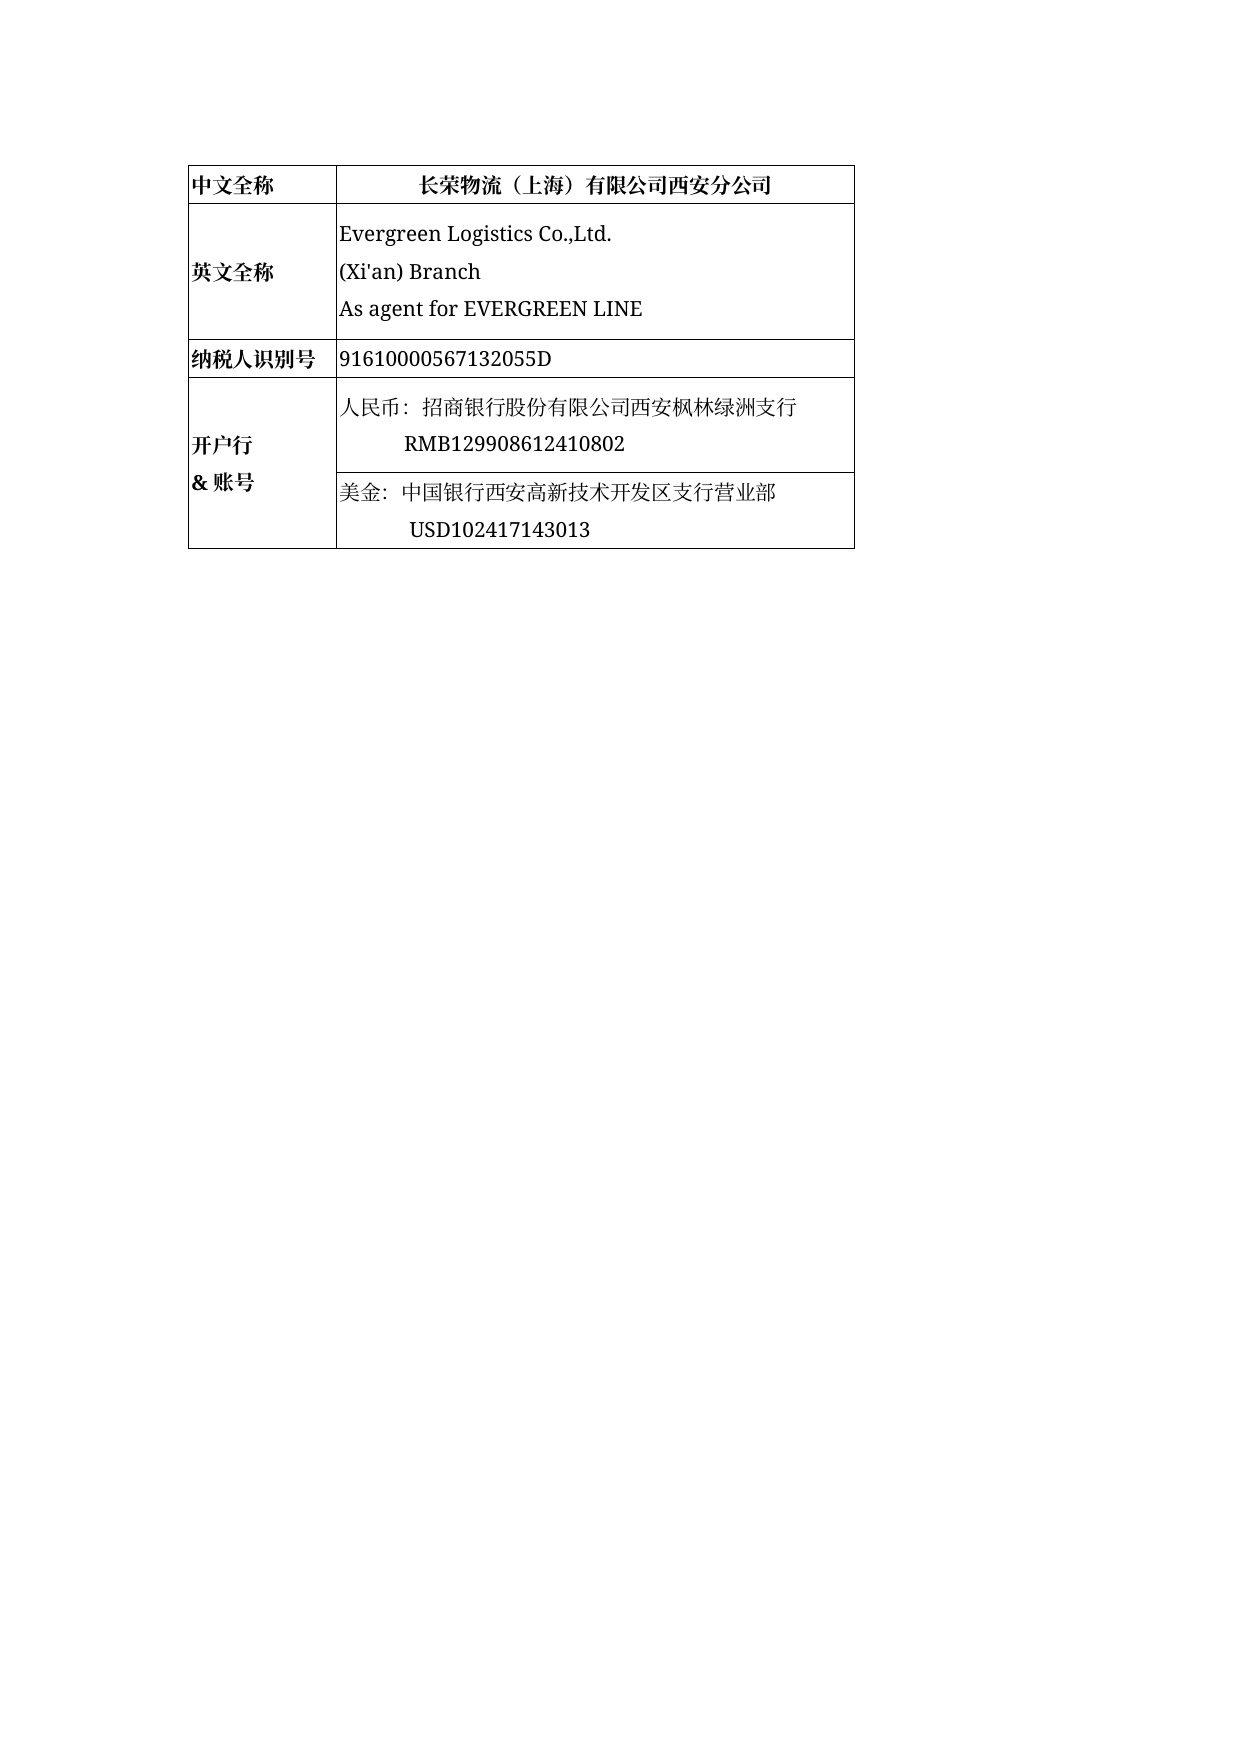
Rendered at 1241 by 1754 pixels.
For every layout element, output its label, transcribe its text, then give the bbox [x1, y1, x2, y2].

table_cell Evergreen Logistics Co.,Ltd. (Xi'an) Branch As agent for EVERGREEN LINE [337, 204, 854, 338]
table_cell 人民币：招商银行股份有限公司西安枫林绿洲支行 RMB129908612410802 [337, 378, 854, 472]
table_header 中文全称 [189, 166, 336, 203]
table_cell 纳税人识别号 [189, 340, 336, 377]
table_cell 美金：中国银行西安高新技术开发区支行营业部 USD102417143013 [337, 473, 854, 548]
table_cell 英文全称 [189, 204, 336, 338]
table_header 长荣物流（上海）有限公司西安分公司 [337, 166, 854, 203]
table_cell 91610000567132055D [337, 340, 854, 377]
table_cell 开户行 & 账号 [189, 378, 336, 548]
